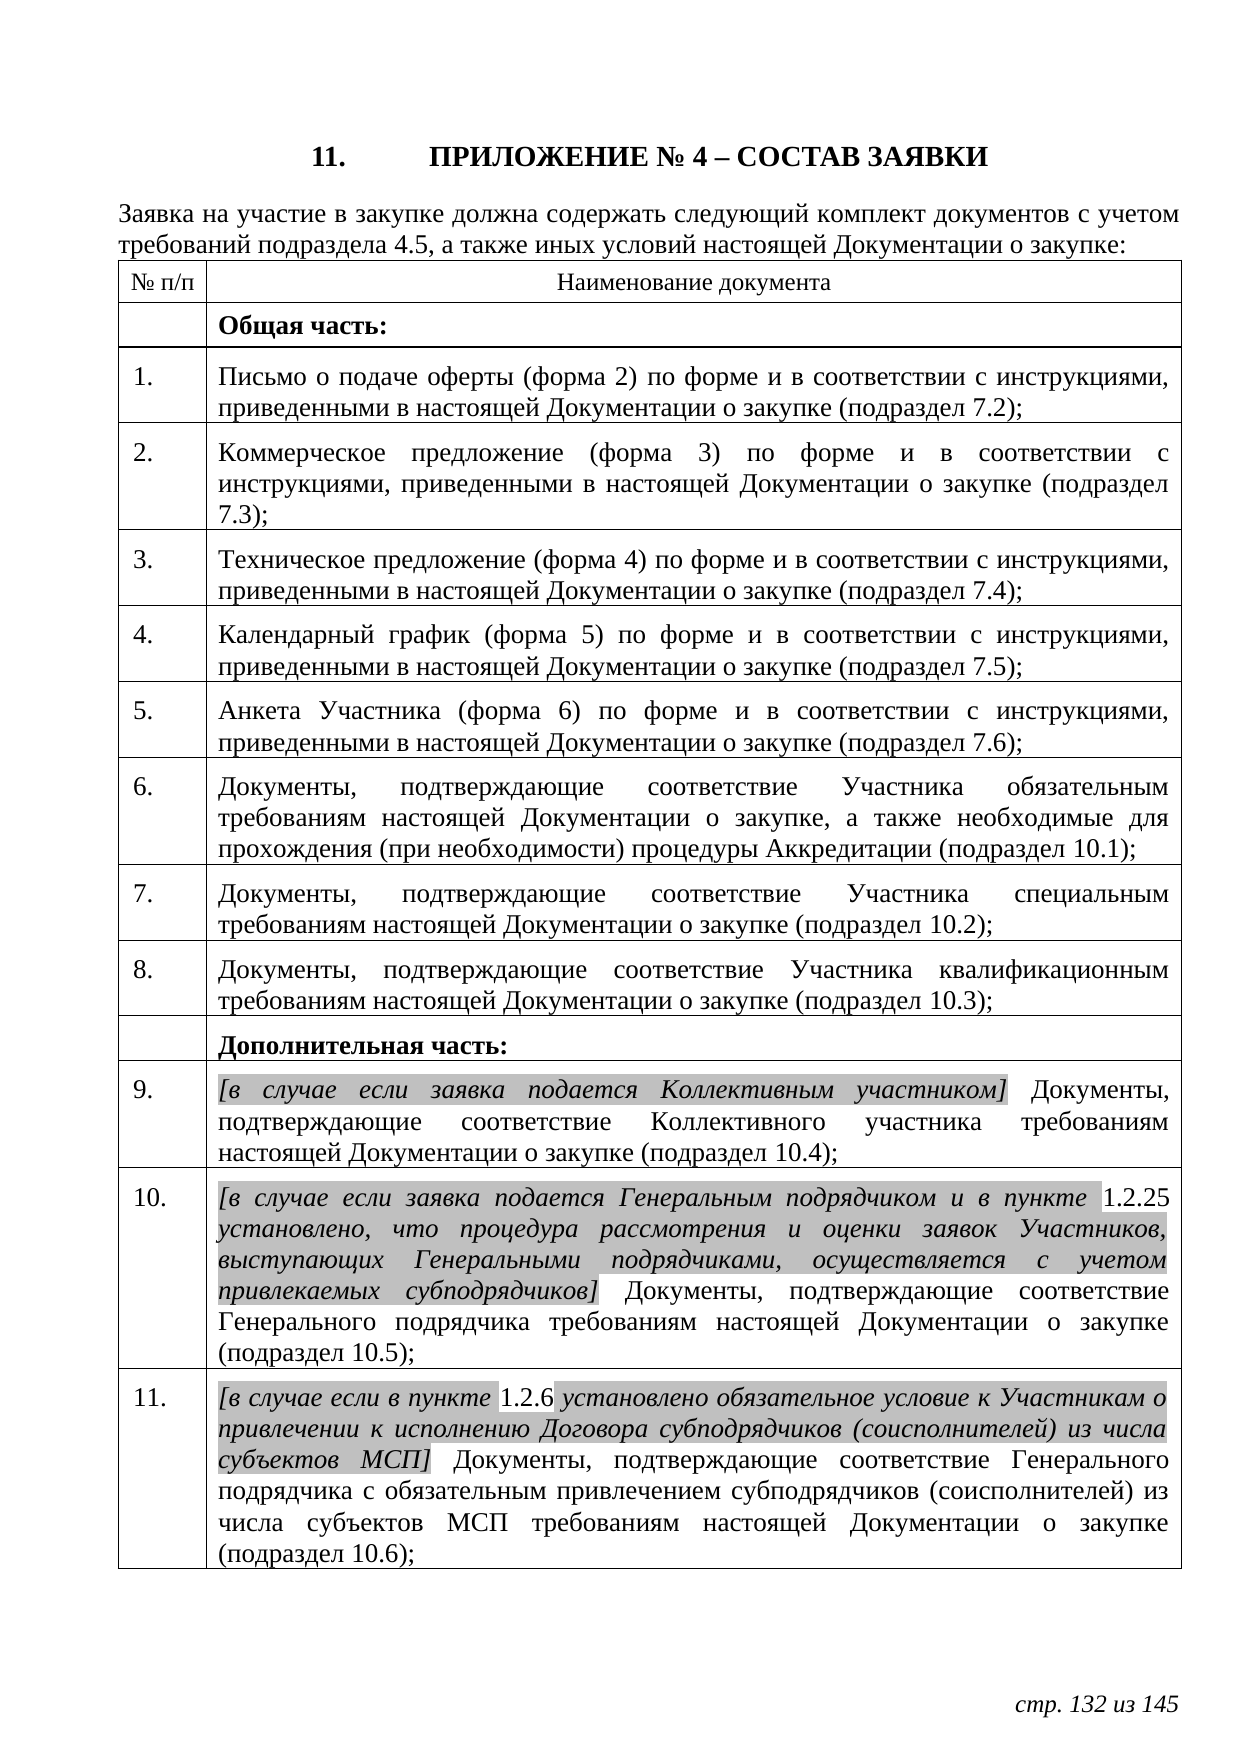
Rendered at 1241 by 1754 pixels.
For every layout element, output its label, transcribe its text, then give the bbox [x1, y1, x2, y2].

table_cell [119, 1061, 206, 1167]
table_cell [119, 530, 206, 605]
table_cell Анкета Участника (форма 6) по форме и в соответствии с инструкциями, приведенными в настоящей Документации о закупке (подраздел 7.6); [207, 682, 1181, 757]
table_cell Документы, подтверждающие соответствие Участника обязательным требованиям настоящей Документации о закупке, а также необходимые для прохождения (при необходимости) процедуры Аккредитации (подраздел 10.1); [207, 758, 1181, 864]
table_cell [119, 1168, 206, 1367]
table_cell Коммерческое предложение (форма 3) по форме и в соответствии с инструкциями, приведенными в настоящей Документации о закупке (подраздел 7.3); [207, 423, 1181, 529]
table_cell Общая часть: [207, 303, 1181, 346]
table_cell [119, 682, 206, 757]
table_cell Дополнительная часть: [207, 1016, 1181, 1060]
table_header Наименование документа [207, 261, 1181, 302]
table_cell Письмо о подаче оферты (форма 2) по форме и в соответствии с инструкциями, приведенными в настоящей Документации о закупке (подраздел 7.2); [207, 348, 1181, 422]
table_cell [119, 423, 206, 529]
table_header № п/п [119, 261, 206, 302]
subtitle ПРИЛОЖЕНИЕ № 4 – СОСТАВ ЗАЯВКИ [118, 139, 1181, 172]
table_cell [в случае если в пункте 1.2.6 установлено обязательное условие к Участникам о привлечении к исполнению Договора субподрядчиков (соисполнителей) из числа субъектов МСП] Документы, подтверждающие соответствие Генерального подрядчика с обязательным привлечением субподрядчиков (соисполнителей) из числа субъектов МСП требованиям настоящей Документации о закупке (подраздел 10.6); [207, 1369, 1181, 1568]
table_cell Календарный график (форма 5) по форме и в соответствии с инструкциями, приведенными в настоящей Документации о закупке (подраздел 7.5); [207, 606, 1181, 681]
table_cell [в случае если заявка подается Коллективным участником] Документы, подтверждающие соответствие Коллективного участника требованиям настоящей Документации о закупке (подраздел 10.4); [207, 1061, 1181, 1167]
table_cell [в случае если заявка подается Генеральным подрядчиком и в пункте 1.2.25 установлено, что процедура рассмотрения и оценки заявок Участников, выступающих Генеральными подрядчиками, осуществляется с учетом привлекаемых субподрядчиков] Документы, подтверждающие соответствие Генерального подрядчика требованиям настоящей Документации о закупке (подраздел 10.5); [207, 1168, 1181, 1367]
list Заявка на участие в закупке должна содержать следующий комплект документов с учетом требований подраздела 4.5, а также иных условий настоящей Документации о закупке: [118, 197, 1181, 259]
table_cell [119, 1016, 206, 1060]
table_cell [119, 1369, 206, 1568]
table_cell [119, 303, 206, 346]
table_cell [119, 606, 206, 681]
table_cell [119, 348, 206, 422]
table_cell Документы, подтверждающие соответствие Участника специальным требованиям настоящей Документации о закупке (подраздел 10.2); [207, 865, 1181, 939]
table_cell Документы, подтверждающие соответствие Участника квалификационным требованиям настоящей Документации о закупке (подраздел 10.3); [207, 941, 1181, 1015]
table_cell [119, 865, 206, 939]
table_cell [119, 941, 206, 1015]
table_cell Техническое предложение (форма 4) по форме и в соответствии с инструкциями, приведенными в настоящей Документации о закупке (подраздел 7.4); [207, 530, 1181, 605]
table_cell [119, 758, 206, 864]
